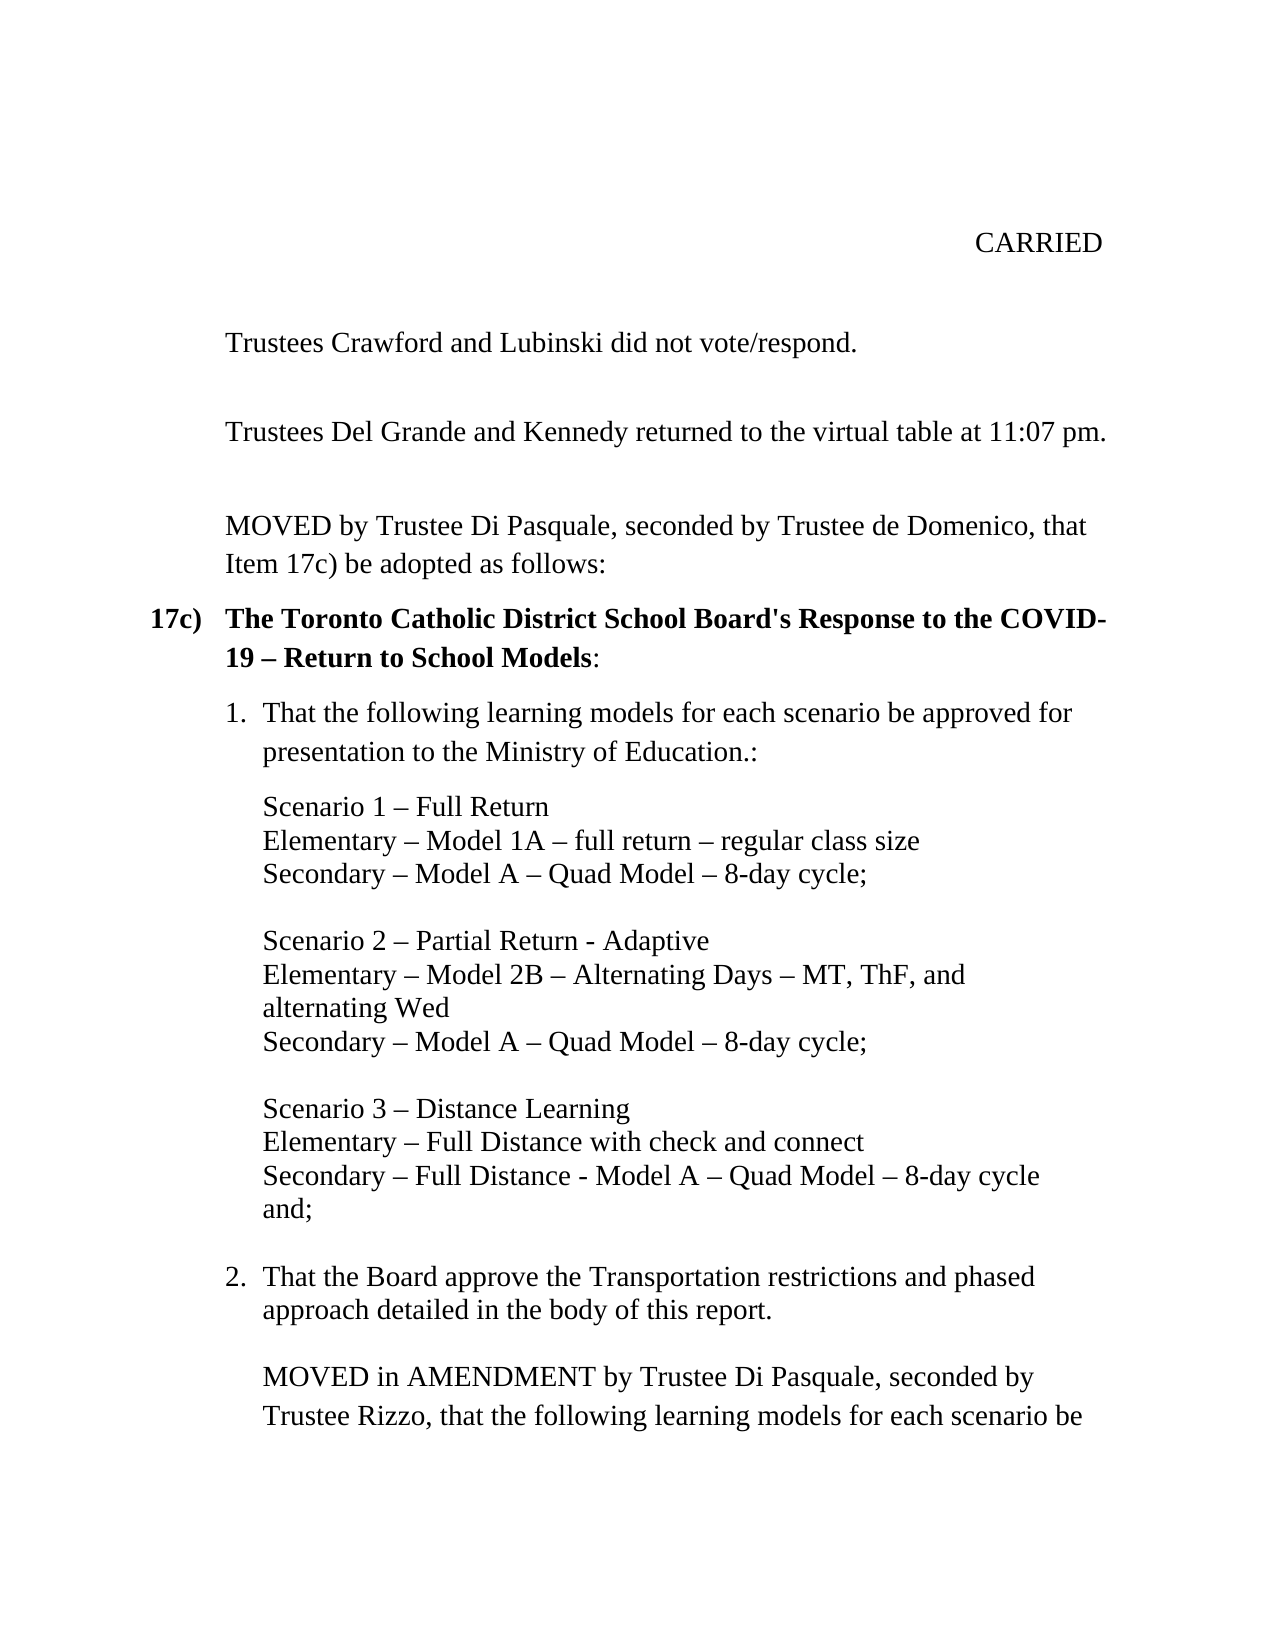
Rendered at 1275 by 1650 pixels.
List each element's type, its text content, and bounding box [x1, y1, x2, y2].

text Secondary – Full Distance - Model A – Quad Model – 8-day cycle [262, 1158, 1125, 1192]
text Elementary – Model 2B – Alternating Days – MT, ThF, and [262, 957, 1125, 990]
text CARRIED [150, 225, 1125, 258]
text Elementary – Model 1A – full return – regular class size [262, 823, 1125, 856]
text Elementary – Full Distance with check and connect [262, 1124, 1125, 1158]
text Secondary – Model A – Quad Model – 8-day cycle; [262, 856, 1125, 890]
text alternating Wed [262, 990, 1125, 1024]
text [262, 1359, 1125, 1431]
text and; [262, 1192, 1125, 1225]
text Scenario 1 – Full Return [262, 789, 1125, 823]
text Secondary – Model A – Quad Model – 8-day cycle; [262, 1024, 1125, 1057]
text Scenario 3 – Distance Learning [262, 1091, 1125, 1124]
text 17c) The Toronto Catholic District School Board's Response to the COVID-19 – Return to School Models: [150, 602, 1125, 674]
list That the following learning models for each scenario be approved for presentation to the Ministry of Education.: [225, 695, 1125, 767]
text Scenario 2 – Partial Return - Adaptive [262, 923, 1125, 957]
list That the Board approve the Transportation restrictions and phased approach detailed in the body of this report. [225, 1259, 1125, 1326]
text Trustees Del Grande and Kennedy returned to the virtual table at 11:07 pm. [225, 414, 1125, 486]
text MOVED by Trustee Di Pasquale, seconded by Trustee de Domenico, that Item 17c) be adopted as follows: [225, 508, 1125, 580]
text Trustees Crawford and Lubinski did not vote/respond. [150, 325, 1125, 359]
